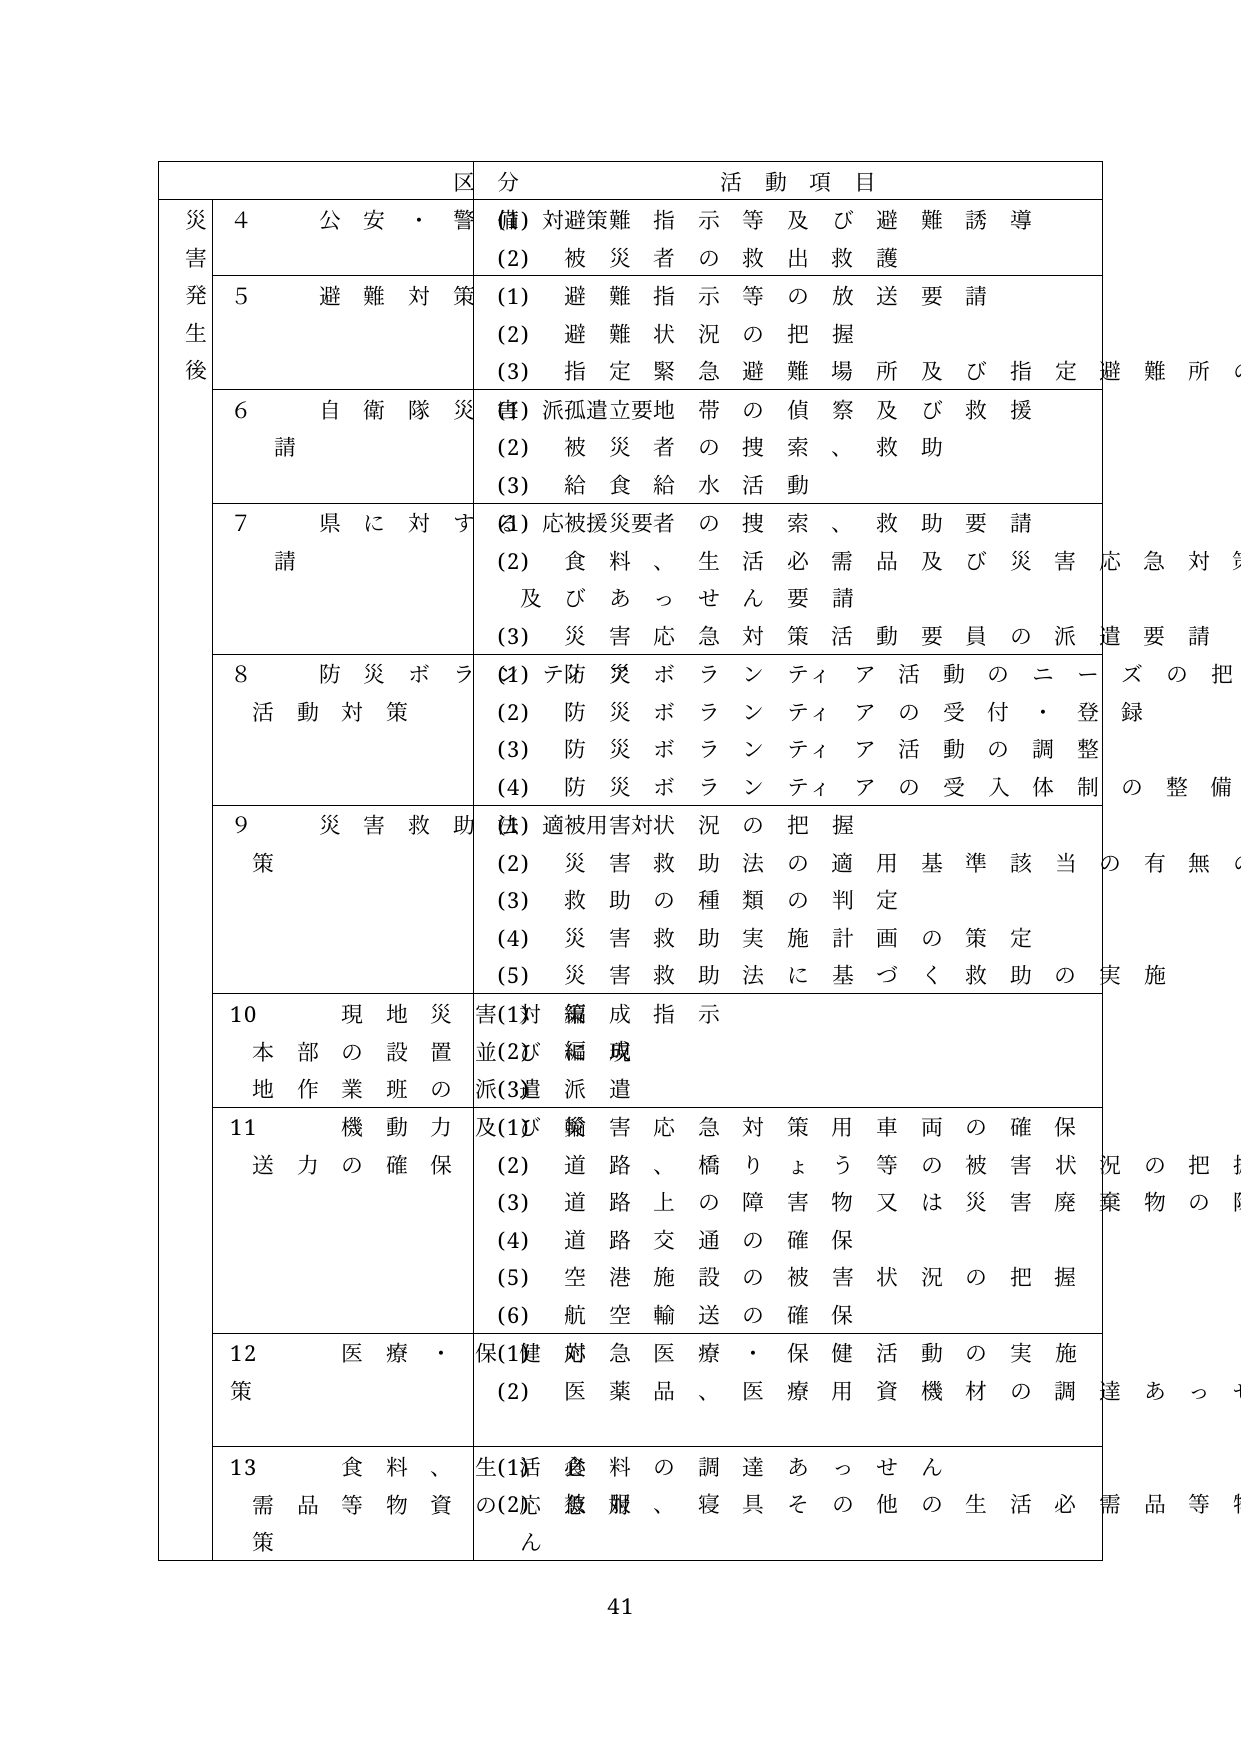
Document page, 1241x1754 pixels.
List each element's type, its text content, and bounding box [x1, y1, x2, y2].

table_cell 災害発生後 [159, 200, 212, 1560]
table_cell (1) 応急医療・保健活動の実施 (2) 医薬品、医療用資機材の調達あっせん [474, 1334, 1102, 1446]
table_cell ５ 避難対策 [213, 276, 473, 389]
table_cell 11 機動力及び輸送力の確保 [213, 1108, 473, 1333]
table_cell (1) 孤立地帯の偵察及び救援 (2) 被災者の捜索、救助 (3) 給食給水活動 [474, 390, 1102, 502]
table_cell (1) 編成指示 (2) 編成 (3) 派遣 [474, 994, 1102, 1107]
table_cell 13 食料、生活必需品等物資の応急対策 [213, 1447, 473, 1560]
table_cell ６ 自衛隊災害派遣要 請 [213, 390, 473, 502]
table_cell ９ 災害救助法適用対策 [213, 806, 473, 993]
table_cell (1) 被害状況の把握 (2) 災害救助法の適用基準該当の有無の判定 (3) 救助の種類の判定 (4) 災害救助実施計画の策定 (5) 災害救助法に基づく救助の実施 [474, 806, 1102, 993]
table_cell ７ 県に対する応援要 請 [213, 504, 473, 653]
table_header 活動項目 [474, 162, 1102, 199]
table_header 区分 [159, 162, 473, 199]
table_cell (1) 避難指示等及び避難誘導 (2) 被災者の救出救護 [474, 200, 1102, 275]
table_cell ４ 公安・警備対策 [213, 200, 473, 275]
table_cell (1) 食料の調達あっせん (2) 被服、寝具その他の生活必需品等物資の調達あっせん [474, 1447, 1102, 1560]
table_cell (1) 避難指示等の放送要請 (2) 避難状況の把握 (3) 指定緊急避難場所及び指定避難所の設置、運営 [474, 276, 1102, 389]
table_cell 12 医療・保健対策 [213, 1334, 473, 1446]
table_cell (1) 防災ボランティア活動のニーズの把握 (2) 防災ボランティアの受付・登録 (3) 防災ボランティア活動の調整 (4) 防災ボランティアの受入体制の整備 [474, 655, 1102, 804]
table_cell ８ 防災ボランティア活動対策 [213, 655, 473, 804]
table_cell (1) 被災者の捜索、救助要請 (2) 食料、生活必需品及び災害応急対策用資機材の調達及びあっせん要請 (3) 災害応急対策活動要員の派遣要請 [474, 504, 1102, 653]
table_cell 10 現地災害対策本部の設置並びに現地作業班の派遣 [213, 994, 473, 1107]
table_cell (1) 災害応急対策用車両の確保 (2) 道路、橋りょう等の被害状況の把握 (3) 道路上の障害物又は災害廃棄物の除去 (4) 道路交通の確保 (5) 空港施設の被害状況の把握 (6) 航空輸送の確保 [474, 1108, 1102, 1333]
